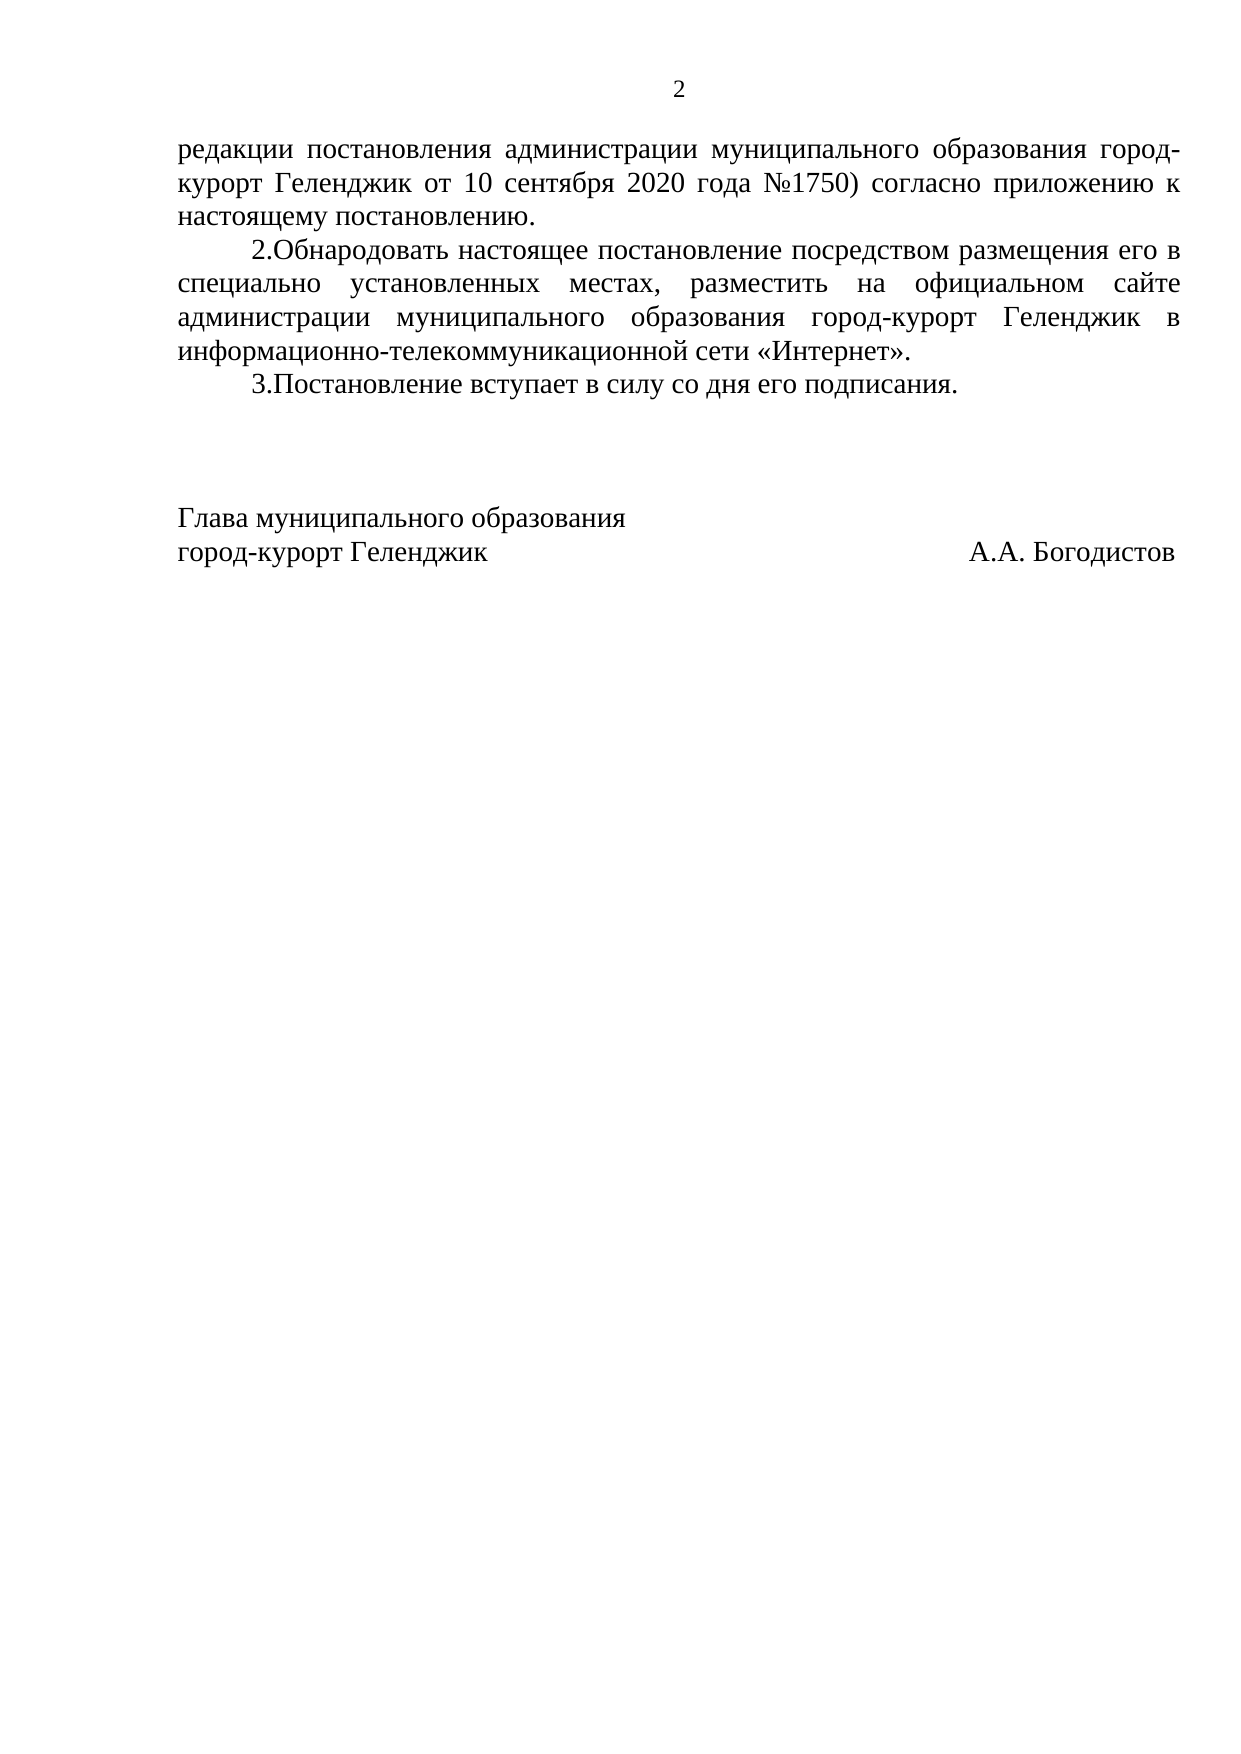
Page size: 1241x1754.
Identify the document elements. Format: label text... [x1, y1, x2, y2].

text 2.Обнародовать настоящее постановление посредством размещения его в специально установленных местах, разместить на официальном сайте администрации муниципального образования город-курорт Геленджик в информационно-телекоммуникационной сети «Интернет». [177, 232, 1181, 366]
text 3.Постановление вступает в силу со дня его подписания. [177, 366, 1181, 400]
text город-курорт Геленджик А.А. Богодистов [177, 534, 1181, 567]
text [177, 131, 1181, 232]
text Глава муниципального образования [177, 500, 1181, 534]
